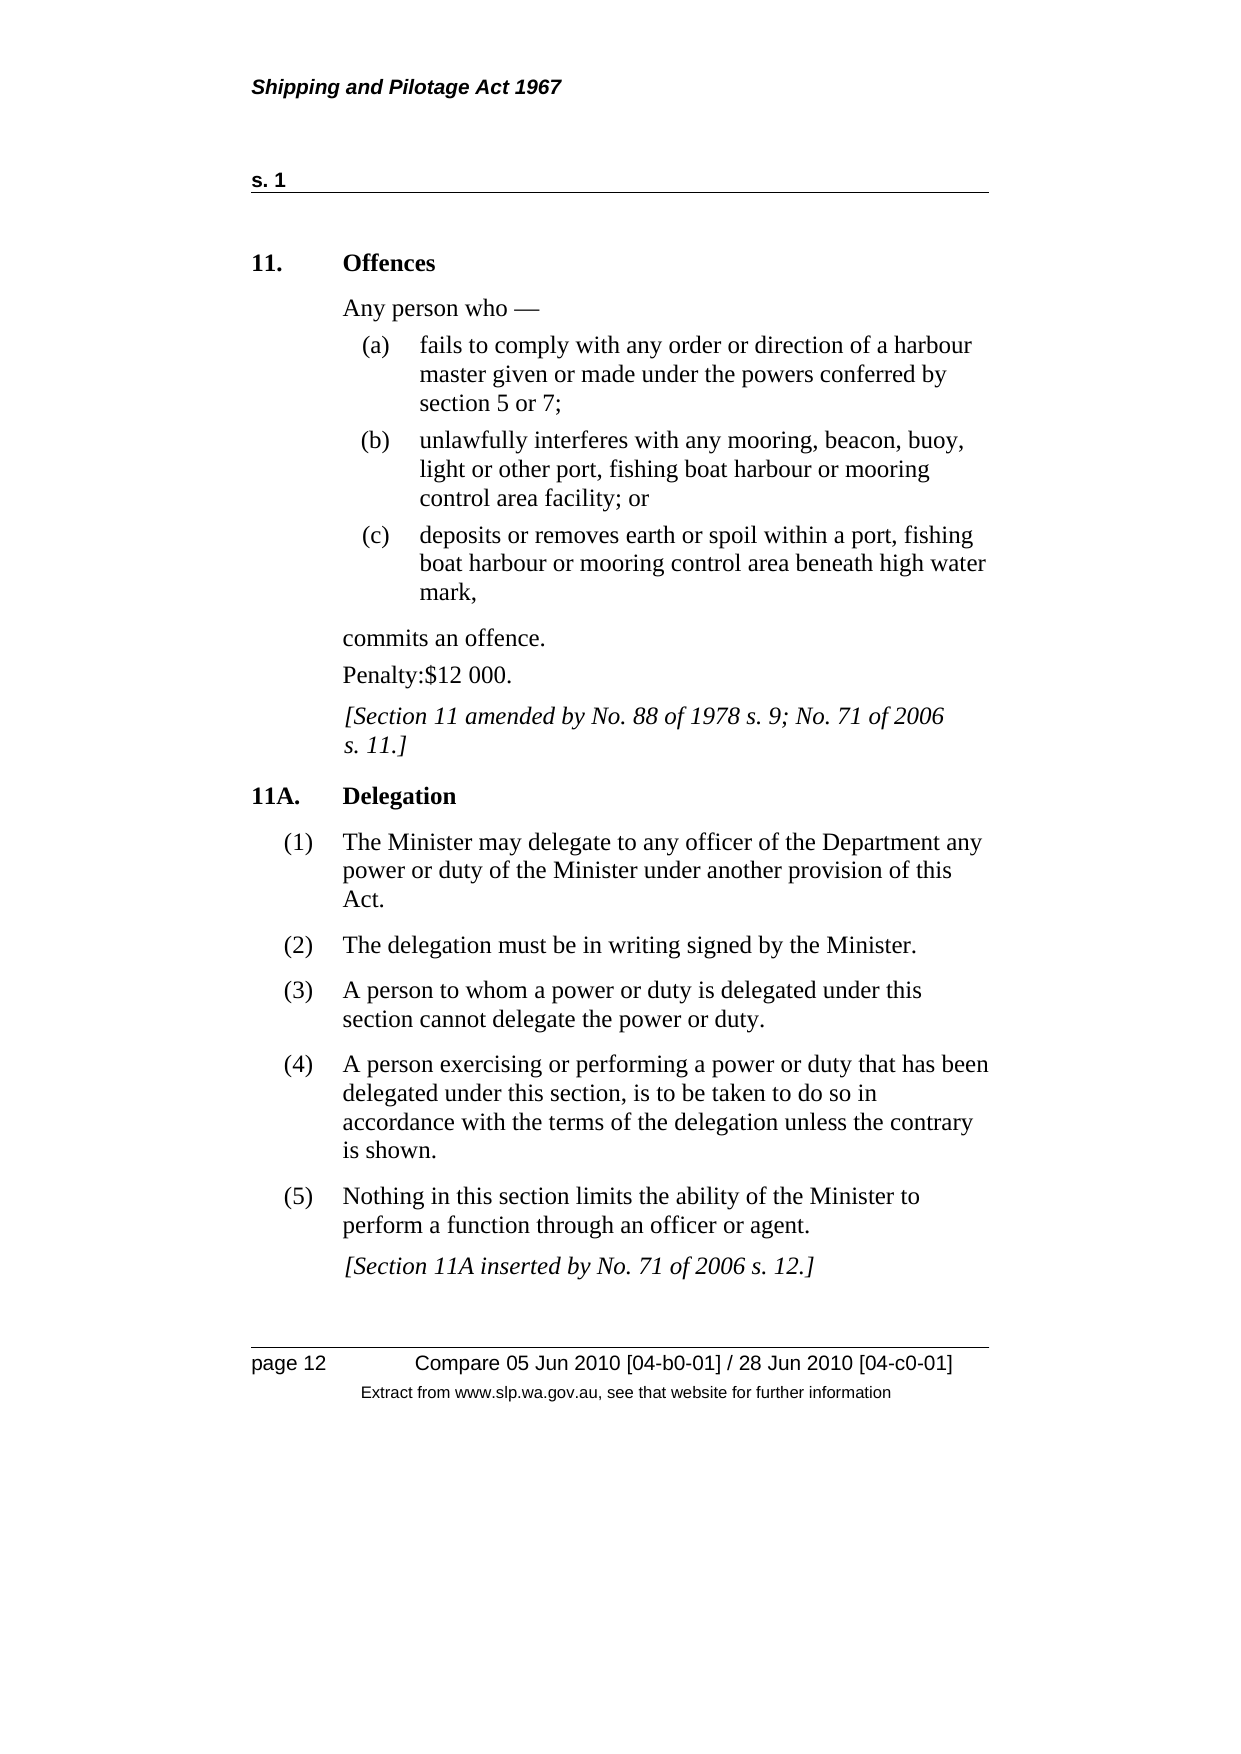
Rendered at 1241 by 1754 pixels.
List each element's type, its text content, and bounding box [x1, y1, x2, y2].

text Any person who — [251, 293, 989, 322]
subtitle 11A. Delegation [251, 781, 989, 810]
text [Section 11A inserted by No. 71 of 2006 s. 12.] [251, 1251, 989, 1280]
text (5) Nothing in this section limits the ability of the Minister to perform a function through an officer or agent. [251, 1181, 989, 1238]
subtitle 11. Offences [251, 248, 989, 277]
text (b) unlawfully interferes with any mooring, beacon, buoy, light or other port, fishing boat harbour or mooring control area facility; or [251, 425, 989, 511]
text (3) A person to whom a power or duty is delegated under this section cannot delegate the power or duty. [251, 975, 989, 1033]
text commits an offence. [251, 623, 989, 651]
text Penalty:$12 000. [251, 660, 989, 688]
text (2) The delegation must be in writing signed by the Minister. [251, 930, 989, 958]
text (4) A person exercising or performing a power or duty that has been delegated under this section, is to be taken to do so in accordance with the terms of the delegation unless the contrary is shown. [251, 1049, 989, 1164]
text [Section 11 amended by No. 88 of 1978 s. 9; No. 71 of 2006 s. 11.] [251, 701, 989, 758]
text (1) The Minister may delegate to any officer of the Department any power or duty of the Minister under another provision of this Act. [251, 827, 989, 913]
text (a) fails to comply with any order or direction of a harbour master given or made under the powers conferred by section 5 or 7; [251, 331, 989, 417]
text (c) deposits or removes earth or spoil within a port, fishing boat harbour or mooring control area beneath high water mark, [251, 520, 989, 606]
